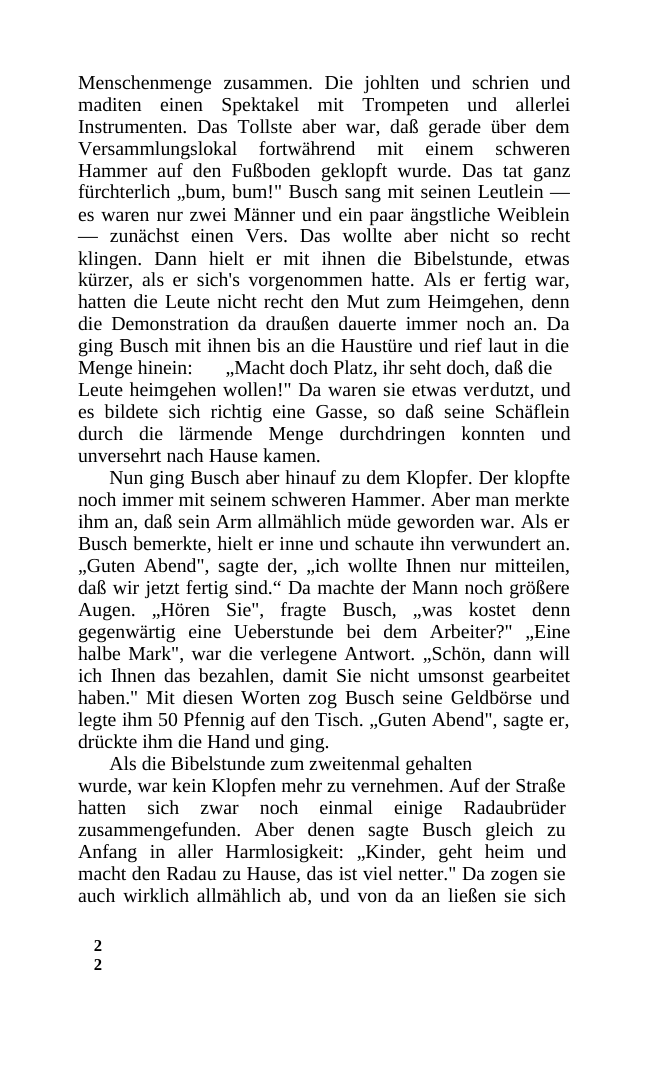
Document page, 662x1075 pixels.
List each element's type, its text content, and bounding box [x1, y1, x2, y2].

text Als die Bibelstunde zum zweitenmal gehalten [78, 753, 625, 775]
text Leute heimgehen wollen!" Da waren sie etwas verdutzt, und es bildete sich richtig eine Gasse, so daß seine Schäflein durch die lärmende Menge durchdringen konnten und unversehrt nach Hause kamen. [78, 379, 571, 467]
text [78, 775, 567, 907]
text Nun ging Busch aber hinauf zu dem Klopfer. Der klopfte noch immer mit seinem schweren Hammer. Aber man merkte ihm an, daß sein Arm allmählich müde geworden war. Als er Busch bemerkte, hielt er inne und schaute ihn verwundert an. „Guten Abend", sagte der, „ich wollte Ihnen nur mitteilen, daß wir jetzt fertig sind.“ Da machte der Mann noch größere Augen. „Hören Sie", fragte Busch, „was kostet denn gegenwärtig eine Ueberstunde bei dem Arbeiter?" „Eine halbe Mark", war die verlegene Antwort. „Schön, dann will ich Ihnen das bezahlen, damit Sie nicht umsonst gearbeitet haben." Mit diesen Worten zog Busch seine Geldbörse und legte ihm 50 Pfennig auf den Tisch. „Guten Abend", sagte er, drückte ihm die Hand und ging. [78, 467, 571, 753]
